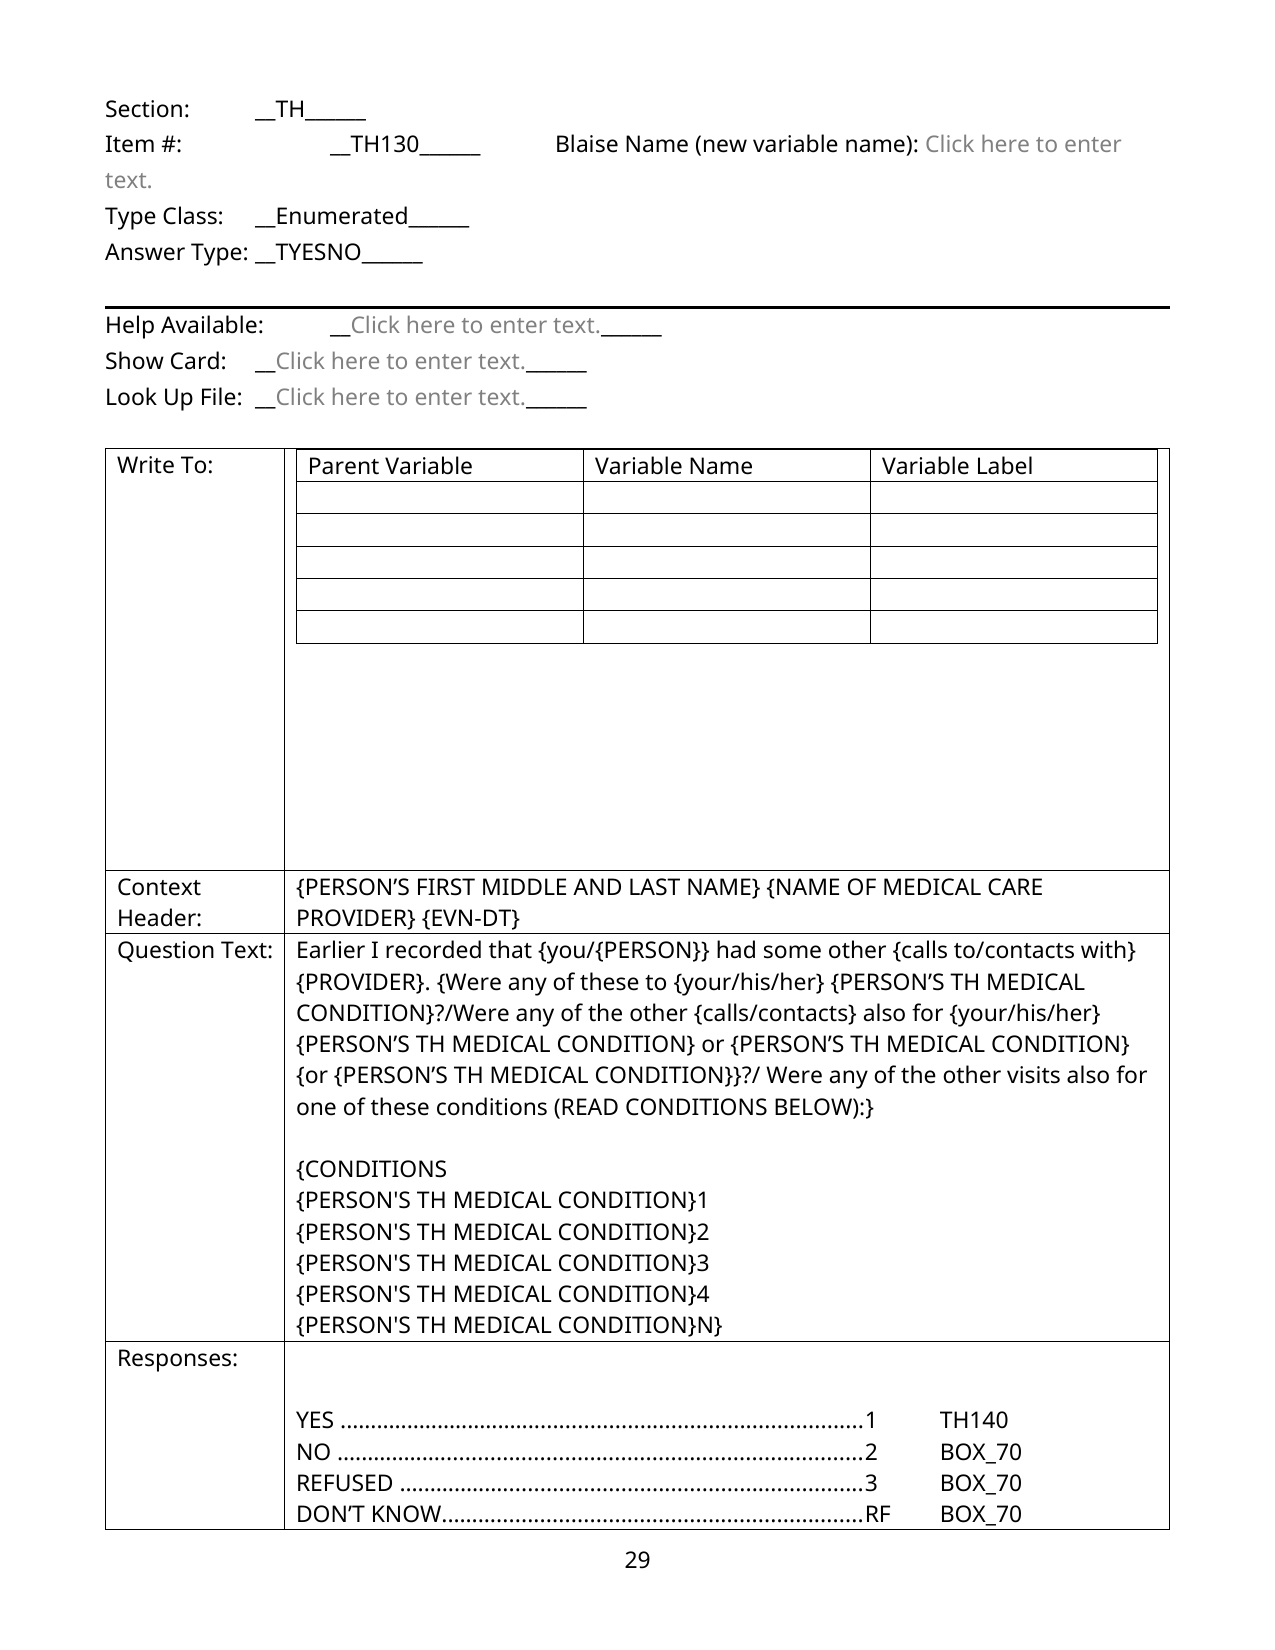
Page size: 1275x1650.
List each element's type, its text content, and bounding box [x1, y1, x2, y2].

text Item #: ________ Blaise Name (new variable name): [105, 128, 1170, 196]
table_cell {PERSON’S FIRST MIDDLE AND LAST NAME} {NAME OF MEDICAL CARE PROVIDER} {EVN-DT} [285, 871, 1169, 933]
text Type Class: ________ [105, 200, 1170, 232]
text Show Card: ________ [105, 344, 1170, 376]
table_cell Context Header: [106, 871, 284, 933]
table_cell Earlier I recorded that {you/{PERSON}} had some other {calls to/contacts with} {PROVIDER}. {Were any of these to {your/his/her} {PERSON’S TH MEDICAL CONDITION}?/Were any of the other {calls/contacts} also for {your/his/her} {PERSON’S TH MEDICAL CONDITION} or {PERSON’S TH MEDICAL CONDITION} {or {PERSON’S TH MEDICAL CONDITION}}?/ Were any of the other visits also for one of these conditions (READ CONDITIONS BELOW):} {CONDITIONS {PERSON'S TH MEDICAL CONDITION}1 {PERSON'S TH MEDICAL CONDITION}2 {PERSON'S TH MEDICAL CONDITION}3 {PERSON'S TH MEDICAL CONDITION}4 {PERSON'S TH MEDICAL CONDITION}N} [285, 934, 1169, 1341]
text Look Up File: ________ [105, 381, 1170, 412]
text Answer Type: ________ [105, 236, 1170, 267]
table_cell Responses: [106, 1342, 284, 1529]
text Help Available: ________ [105, 309, 1170, 340]
text Section: ________ [105, 92, 1170, 124]
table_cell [285, 1342, 1169, 1529]
table_header [285, 449, 1169, 870]
table_header Write To: [106, 449, 284, 870]
table_cell Question Text: [106, 934, 284, 1341]
